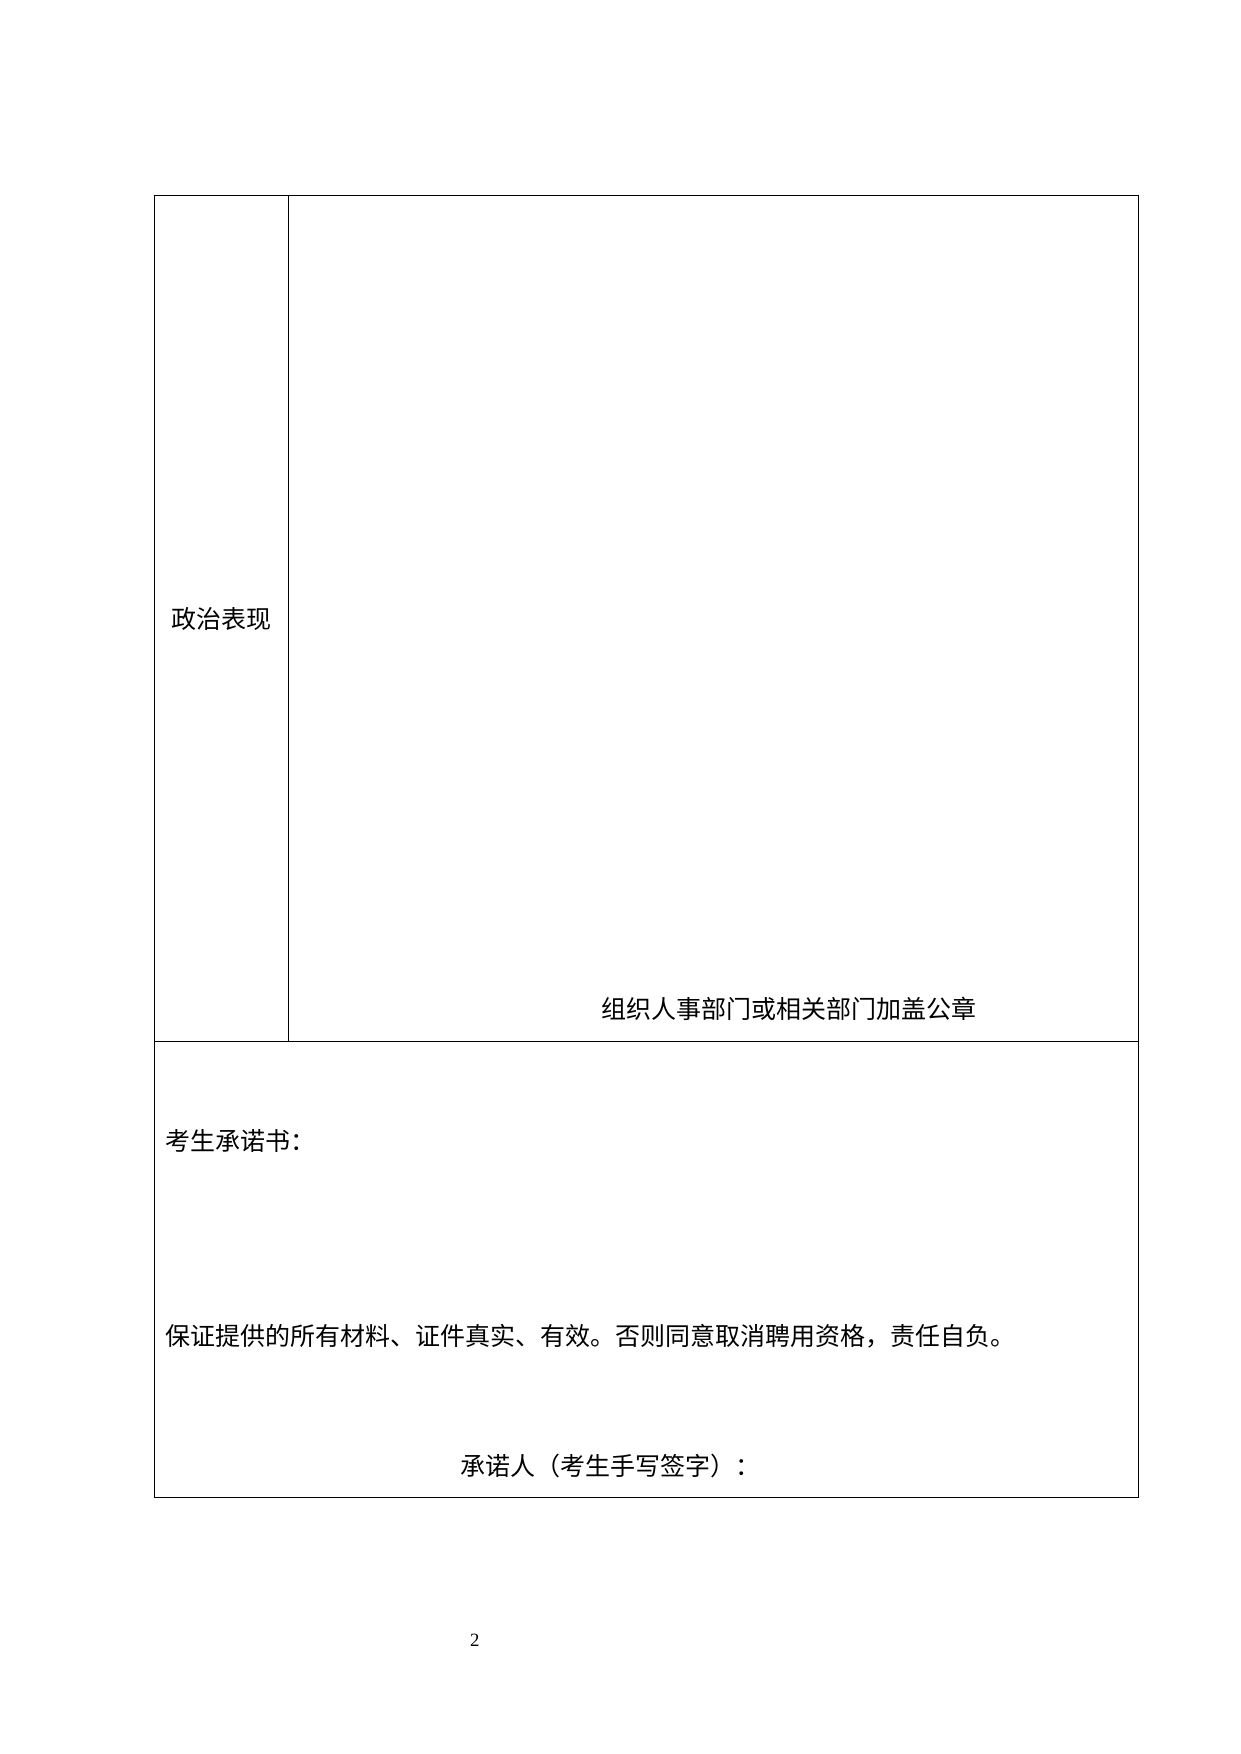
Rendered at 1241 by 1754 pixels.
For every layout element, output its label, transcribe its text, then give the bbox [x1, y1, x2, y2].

table_cell 政治表现 [155, 196, 288, 1041]
table_cell 组织人事部门或相关部门加盖公章 [289, 196, 1138, 1041]
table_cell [155, 1042, 1138, 1497]
